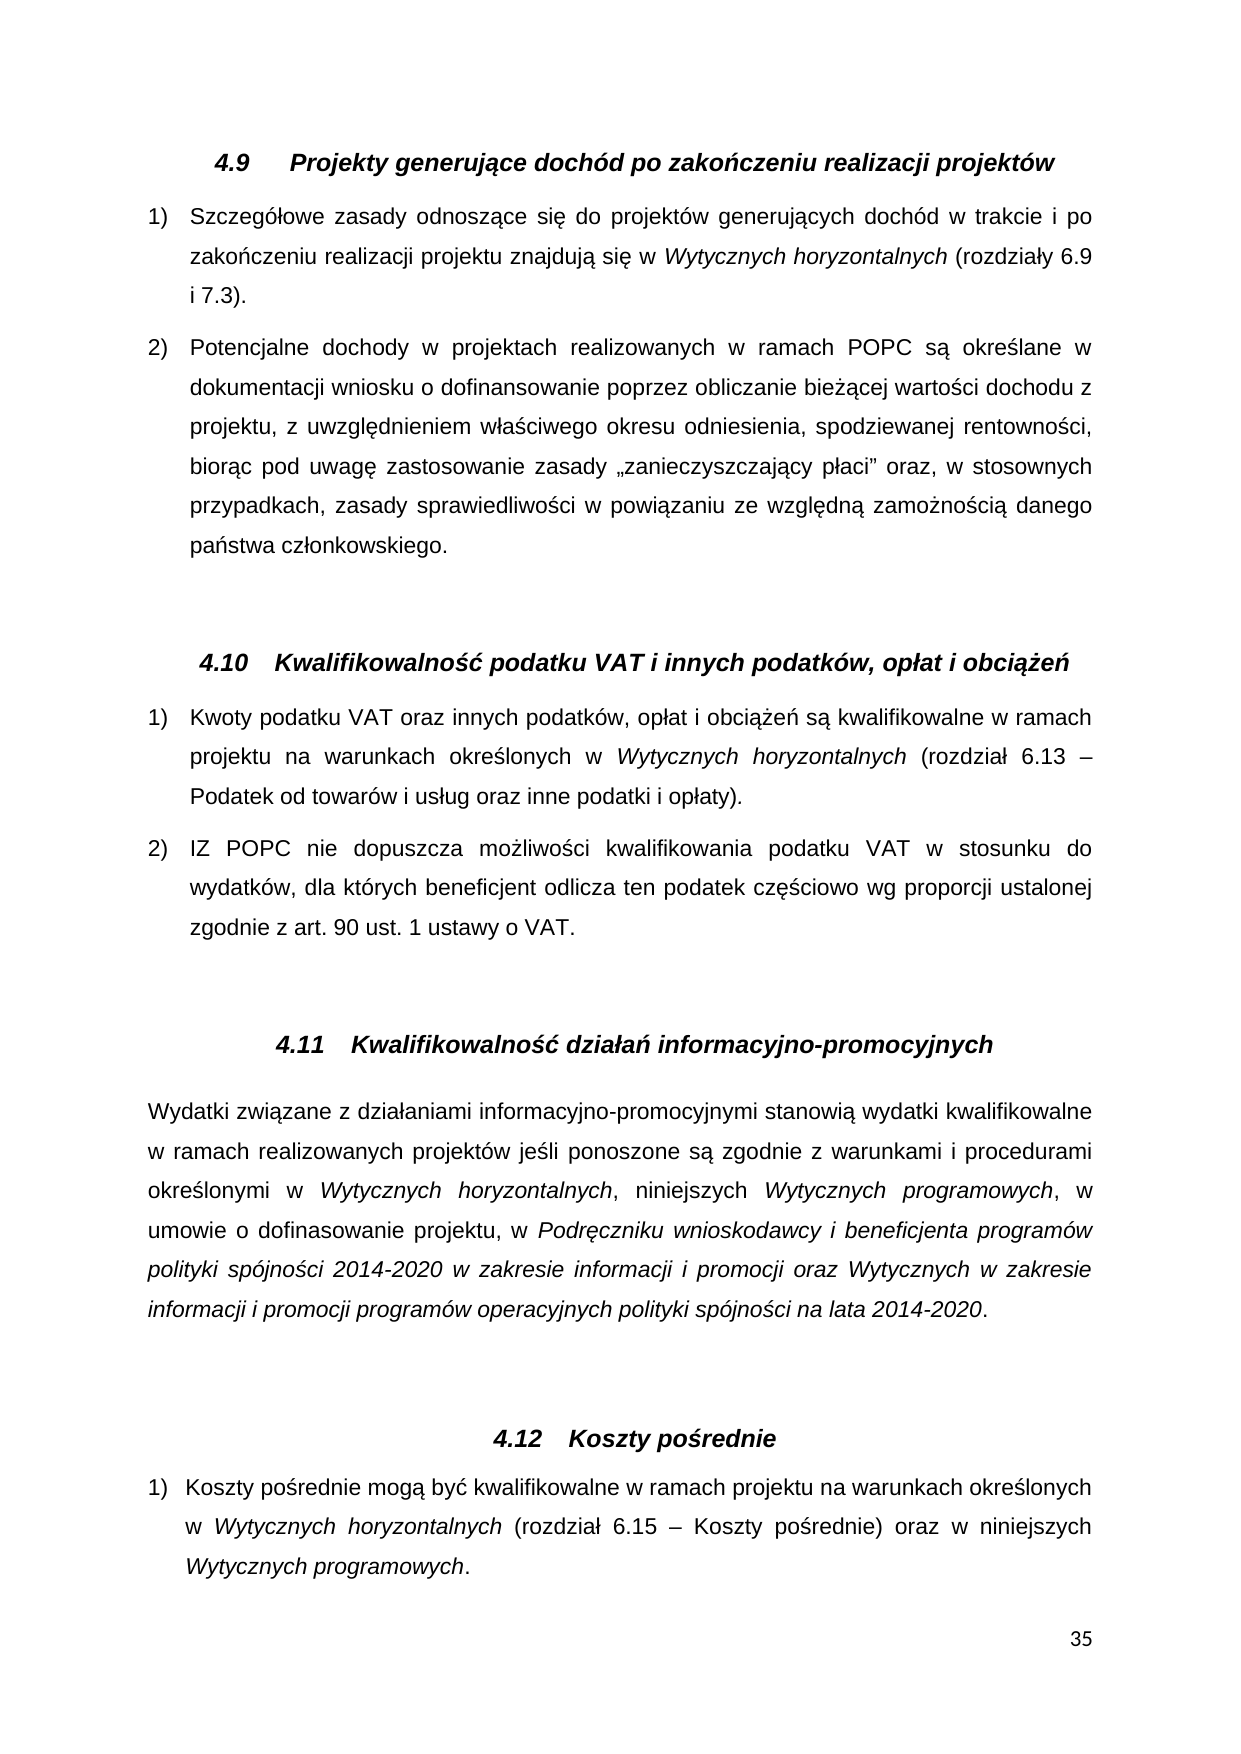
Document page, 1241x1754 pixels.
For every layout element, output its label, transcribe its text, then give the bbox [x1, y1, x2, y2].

list IZ POPC nie dopuszcza możliwości kwalifikowania podatku VAT w stosunku do wydatków, dla których beneficjent odlicza ten podatek częściowo wg proporcji ustalonej zgodnie z art. 90 ust. 1 ustawy o VAT. [148, 834, 1093, 940]
subtitle Kwalifikowalność podatku VAT i innych podatków, opłat i obciążeń [177, 648, 1093, 677]
subtitle Koszty pośrednie [177, 1424, 1093, 1453]
text Wydatki związane z działaniami informacyjno-promocyjnymi stanowią wydatki kwalifikowalne w ramach realizowanych projektów jeśli ponoszone są zgodnie z warunkami i procedurami określonymi w Wytycznych horyzontalnych, niniejszych Wytycznych programowych, w umowie o dofinasowanie projektu, w Podręczniku wnioskodawcy i beneficjenta programów polityki spójności 2014-2020 w zakresie informacji i promocji oraz Wytycznych w zakresie informacji i promocji programów operacyjnych polityki spójności na lata 2014-2020. [148, 1098, 1093, 1322]
list Potencjalne dochody w projektach realizowanych w ramach POPC są określane w dokumentacji wniosku o dofinansowanie poprzez obliczanie bieżącej wartości dochodu z projektu, z uwzględnieniem właściwego okresu odniesienia, spodziewanej rentowności, biorąc pod uwagę zastosowanie zasady „zanieczyszczający płaci” oraz, w stosownych przypadkach, zasady sprawiedliwości w powiązaniu ze względną zamożnością danego państwa członkowskiego. [148, 334, 1093, 558]
list Koszty pośrednie mogą być kwalifikowalne w ramach projektu na warunkach określonych w Wytycznych horyzontalnych (rozdział 6.15 – Koszty pośrednie) oraz w niniejszych Wytycznych programowych. [148, 1474, 1093, 1579]
subtitle Kwalifikowalność działań informacyjno-promocyjnych [177, 1030, 1093, 1059]
list Szczegółowe zasady odnoszące się do projektów generujących dochód w trakcie i po zakończeniu realizacji projektu znajdują się w Wytycznych horyzontalnych (rozdziały 6.9 i 7.3). [148, 203, 1093, 308]
subtitle Projekty generujące dochód po zakończeniu realizacji projektów [177, 148, 1093, 176]
list Kwoty podatku VAT oraz innych podatków, opłat i obciążeń są kwalifikowalne w ramach projektu na warunkach określonych w Wytycznych horyzontalnych (rozdział 6.13 – Podatek od towarów i usług oraz inne podatki i opłaty). [148, 704, 1093, 809]
